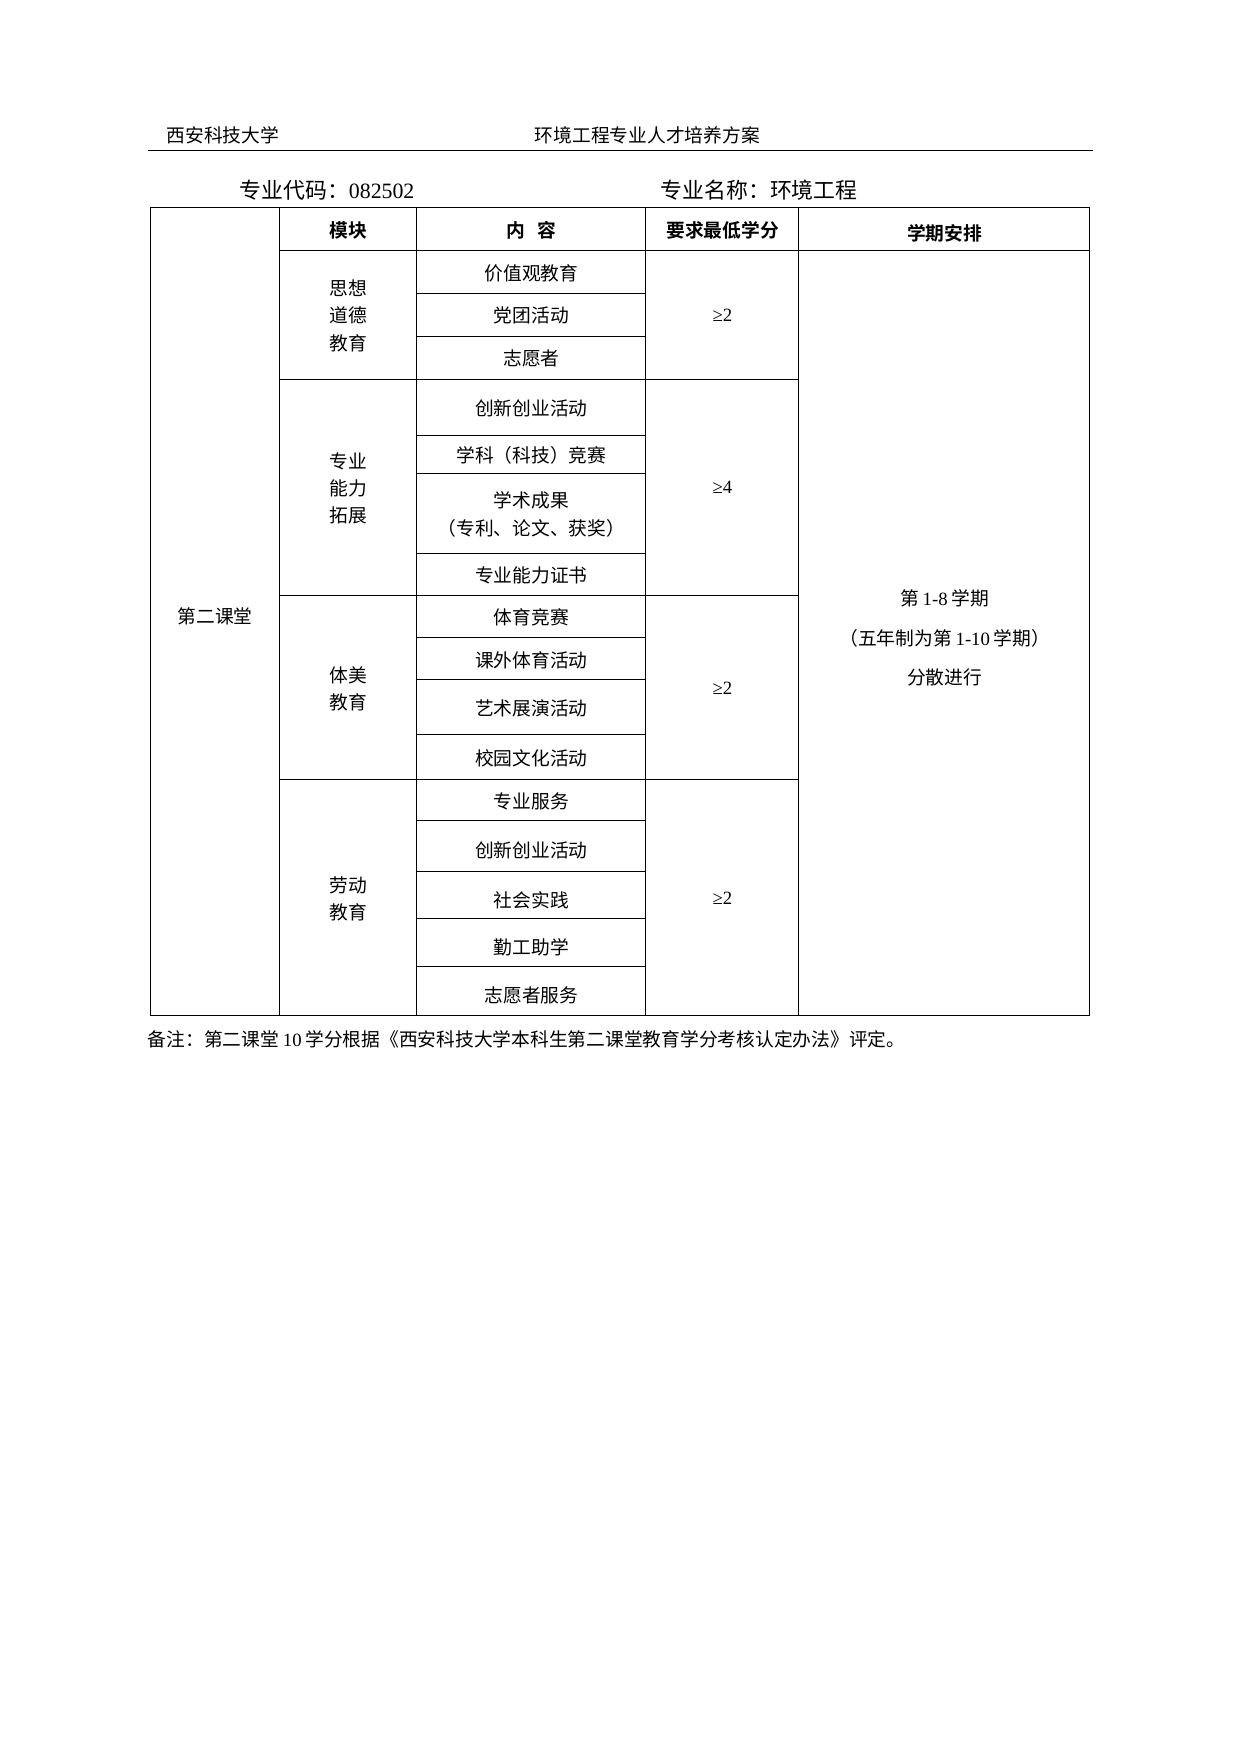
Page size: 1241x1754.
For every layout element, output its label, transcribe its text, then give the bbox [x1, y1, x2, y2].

table_cell 志愿者 [417, 337, 645, 379]
table_cell 社会实践 [417, 872, 645, 918]
table_header 要求最低学分 [646, 208, 798, 250]
table_cell 学术成果 （专利、论文、获奖） [417, 474, 645, 553]
table_cell 价值观教育 [417, 251, 645, 293]
table_cell 创新创业活动 [417, 821, 645, 871]
text 专业代码：082502 专业名称：环境工程 [148, 165, 1093, 207]
table_cell 思想 道德 教育 [280, 251, 416, 379]
table_cell 课外体育活动 [417, 638, 645, 679]
table_cell 党团活动 [417, 294, 645, 336]
table_cell 专业 能力 拓展 [280, 380, 416, 594]
text 备注：第二课堂10学分根据《西安科技大学本科生第二课堂教育学分考核认定办法》评定。 [148, 1016, 1093, 1054]
table_cell 专业服务 [417, 780, 645, 820]
table_cell 体育竞赛 [417, 596, 645, 637]
table_cell 专业能力证书 [417, 554, 645, 594]
table_cell 勤工助学 [417, 919, 645, 966]
table_cell 艺术展演活动 [417, 680, 645, 734]
table_cell ≥2 [646, 596, 798, 779]
table_cell 校园文化活动 [417, 735, 645, 779]
table_cell 学科（科技）竞赛 [417, 436, 645, 473]
table_cell ≥2 [646, 780, 798, 1015]
table_cell 第1-8学期 （五年制为第1-10学期） 分散进行 [799, 251, 1089, 1015]
table_header 内 容 [417, 208, 645, 250]
table_cell ≥4 [646, 380, 798, 594]
table_cell 志愿者服务 [417, 967, 645, 1015]
table_cell ≥2 [646, 251, 798, 379]
table_cell 劳动 教育 [280, 780, 416, 1015]
table_header 模块 [280, 208, 416, 250]
table_cell 体美 教育 [280, 596, 416, 779]
table_header 学期安排 [799, 208, 1089, 250]
table_cell 创新创业活动 [417, 380, 645, 435]
table_header 第二课堂 [151, 208, 279, 1015]
